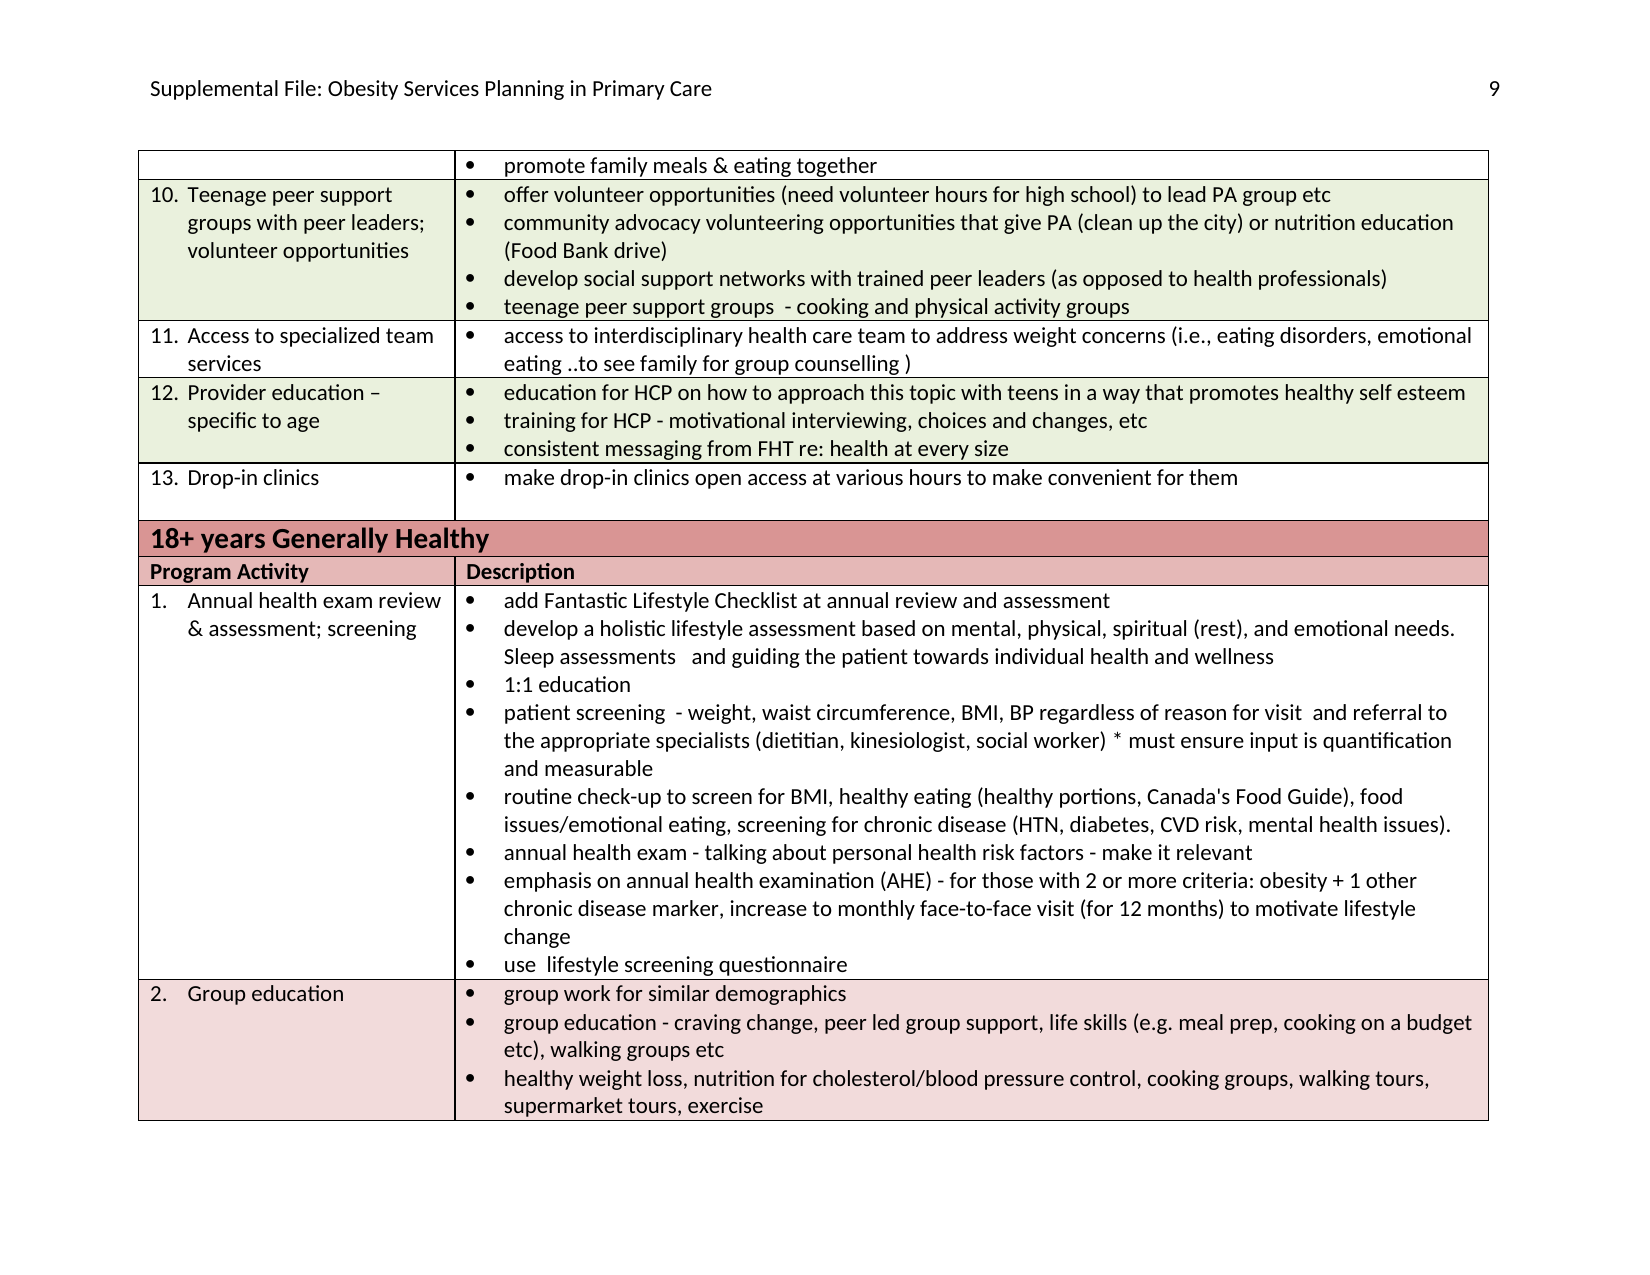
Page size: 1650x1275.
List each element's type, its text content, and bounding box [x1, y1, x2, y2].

table_cell Annual health exam review & assessment; screening [139, 586, 454, 978]
table_cell education for HCP on how to approach this topic with teens in a way that promotes healthy self esteem training for HCP - motivational interviewing, choices and changes, etc consistent messaging from FHT re: health at every size [456, 378, 1488, 462]
table_cell Teenage peer support groups with peer leaders; volunteer opportunities [139, 180, 454, 320]
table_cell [139, 151, 454, 179]
table_cell offer volunteer opportunities (need volunteer hours for high school) to lead PA group etc community advocacy volunteering opportunities that give PA (clean up the city) or nutrition education (Food Bank drive) develop social support networks with trained peer leaders (as opposed to health professionals) teenage peer support groups - cooking and physical activity groups [456, 180, 1488, 320]
table_cell Description [456, 557, 1488, 585]
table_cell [456, 151, 1488, 179]
table_cell Group education [139, 980, 454, 1120]
table_cell Drop-in clinics [139, 464, 454, 519]
table_cell 18+ years Generally Healthy [139, 521, 1488, 556]
table_cell Provider education – specific to age [139, 378, 454, 462]
table_cell Access to specialized team services [139, 321, 454, 377]
table_cell access to interdisciplinary health care team to address weight concerns (i.e., eating disorders, emotional eating ..to see family for group counselling ) [456, 321, 1488, 377]
table_cell Program Activity [139, 557, 454, 585]
table_cell add Fantastic Lifestyle Checklist at annual review and assessment develop a holistic lifestyle assessment based on mental, physical, spiritual (rest), and emotional needs. Sleep assessments and guiding the patient towards individual health and wellness 1:1 education patient screening - weight, waist circumference, BMI, BP regardless of reason for visit and referral to the appropriate specialists (dietitian, kinesiologist, social worker) * must ensure input is quantification and measurable routine check-up to screen for BMI, healthy eating (healthy portions, Canada's Food Guide), food issues/emotional eating, screening for chronic disease (HTN, diabetes, CVD risk, mental health issues). annual health exam - talking about personal health risk factors - make it relevant emphasis on annual health examination (AHE) - for those with 2 or more criteria: obesity + 1 other chronic disease marker, increase to monthly face-to-face visit (for 12 months) to motivate lifestyle change use lifestyle screening questionnaire [456, 586, 1488, 978]
table_cell make drop-in clinics open access at various hours to make convenient for them [456, 464, 1488, 519]
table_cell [456, 980, 1488, 1120]
